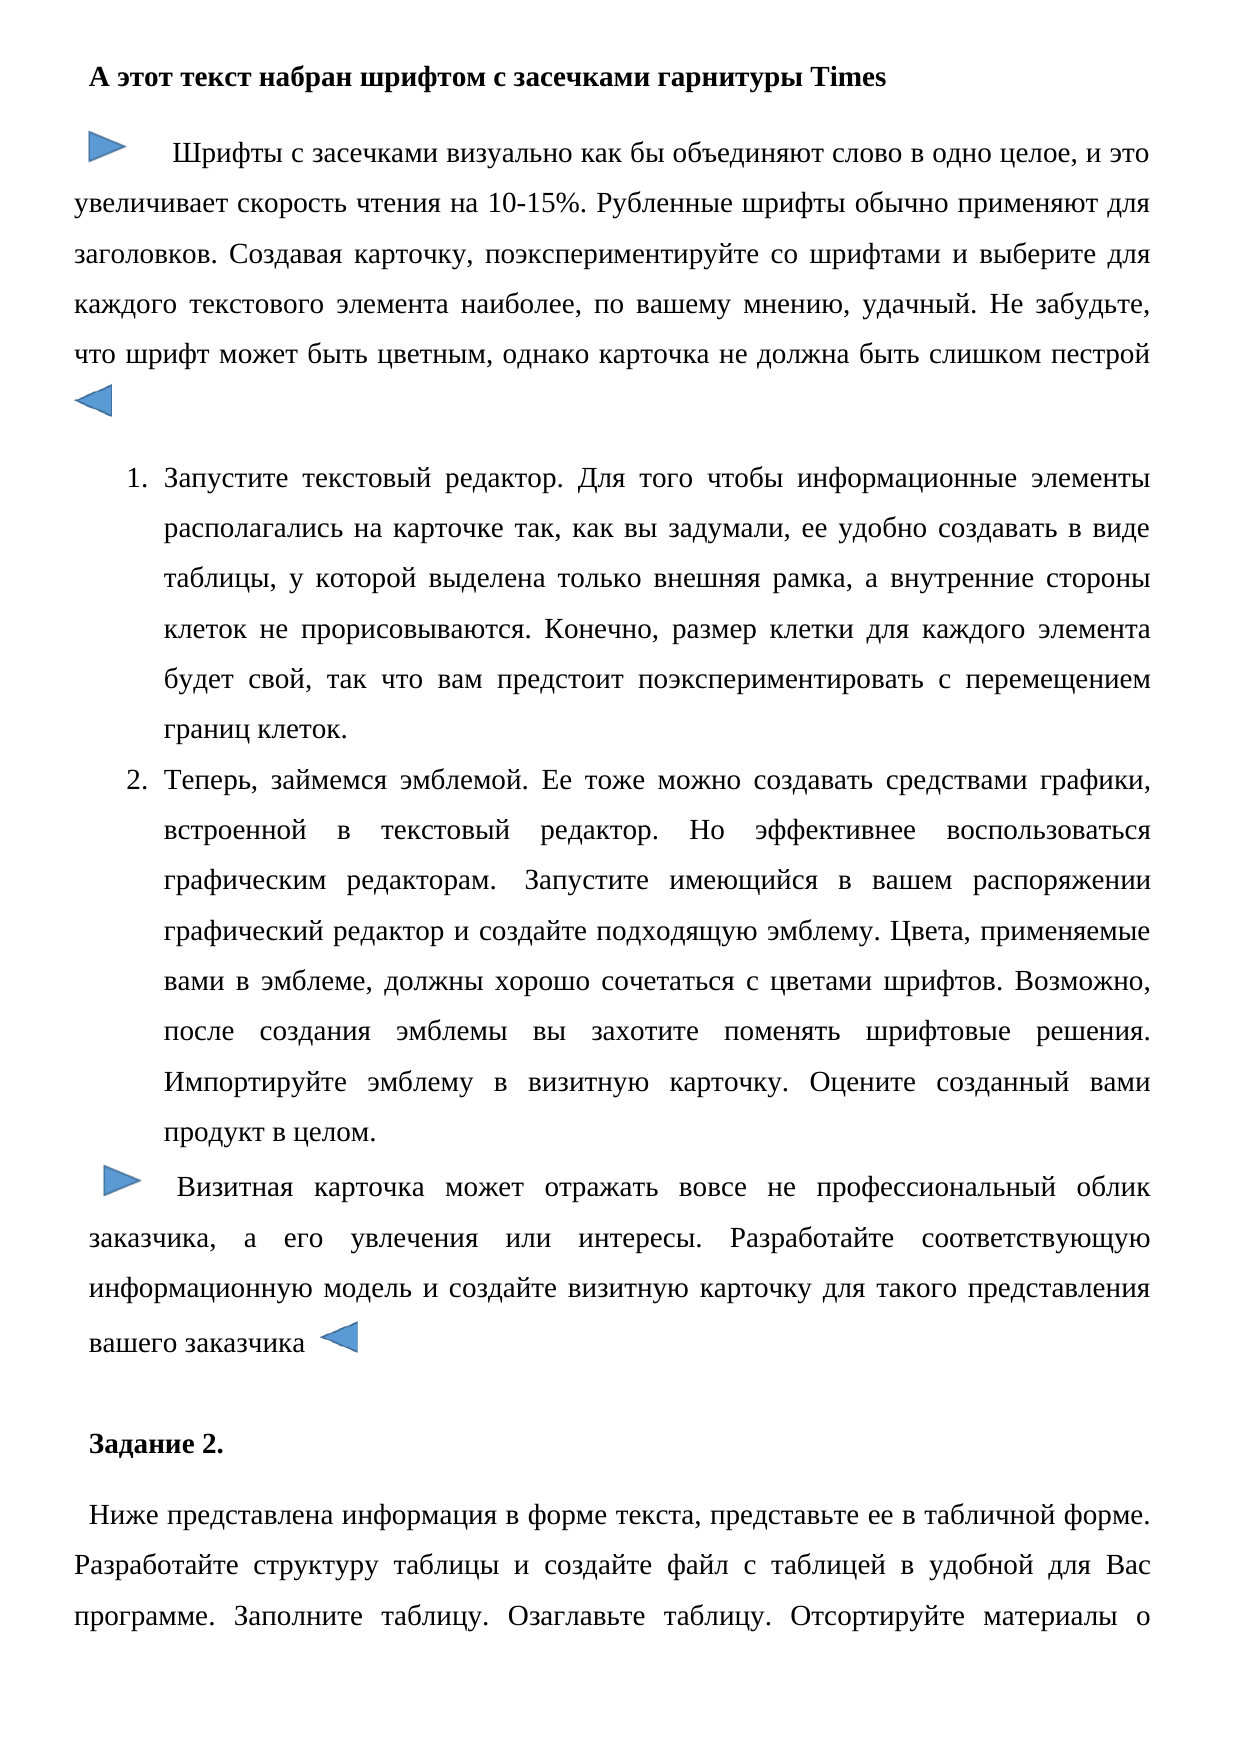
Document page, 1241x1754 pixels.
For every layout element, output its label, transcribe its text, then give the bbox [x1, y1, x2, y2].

text Задание 2. [74, 1426, 1152, 1459]
text Шрифты с засечками визуально как бы объединяют слово в одно целое, и это увеличивает скорость чтения на 10-15%. Рубленные шрифты обычно применяют для заголовков. Создавая карточку, поэкспериментируйте со шрифтами и выберите для каждого текстового элемента наиболее, по вашему мнению, удачный. Не забудьте, что шрифт может быть цветным, однако карточка не должна быть слишком пестрой [74, 130, 1152, 422]
picture [104, 1165, 142, 1196]
picture [89, 131, 126, 162]
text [74, 1497, 1152, 1631]
list Запустите текстовый редактор. Для того чтобы информационные элементы располагались на карточке так, как вы задумали, ее удобно создавать в виде таблицы, у которой выделена только внешняя рамка, а внутренние стороны клеток не прорисовываются. Конечно, размер клетки для каждого элемента будет свой, так что вам предстоит поэкспериментировать с перемещением границ клеток. [126, 460, 1152, 745]
text Визитная карточка может отражать вовсе не профессиональный облик заказчика, а его увлечения или интересы. Разработайте соответствующую информационную модель и создайте визитную карточку для такого представления вашего заказчика [89, 1164, 1152, 1359]
list Теперь, займемся эмблемой. Ее тоже можно создавать средствами графики, встроенной в текстовый редактор. Но эффективнее воспользоваться графическим редакторам. Запустите имеющийся в вашем распоряжении графический редактор и создайте подходящую эмблему. Цвета, применяемые вами в эмблеме, должны хорошо сочетаться с цветами шрифтов. Возможно, после создания эмблемы вы захотите поменять шрифтовые решения. Импортируйте эмблему в визитную карточку. Оцените созданный вами продукт в целом. [126, 762, 1152, 1148]
text А этот текст набран шрифтом с засечками гарнитуры Times [74, 59, 1152, 93]
picture [73, 383, 112, 417]
picture [319, 1320, 358, 1353]
